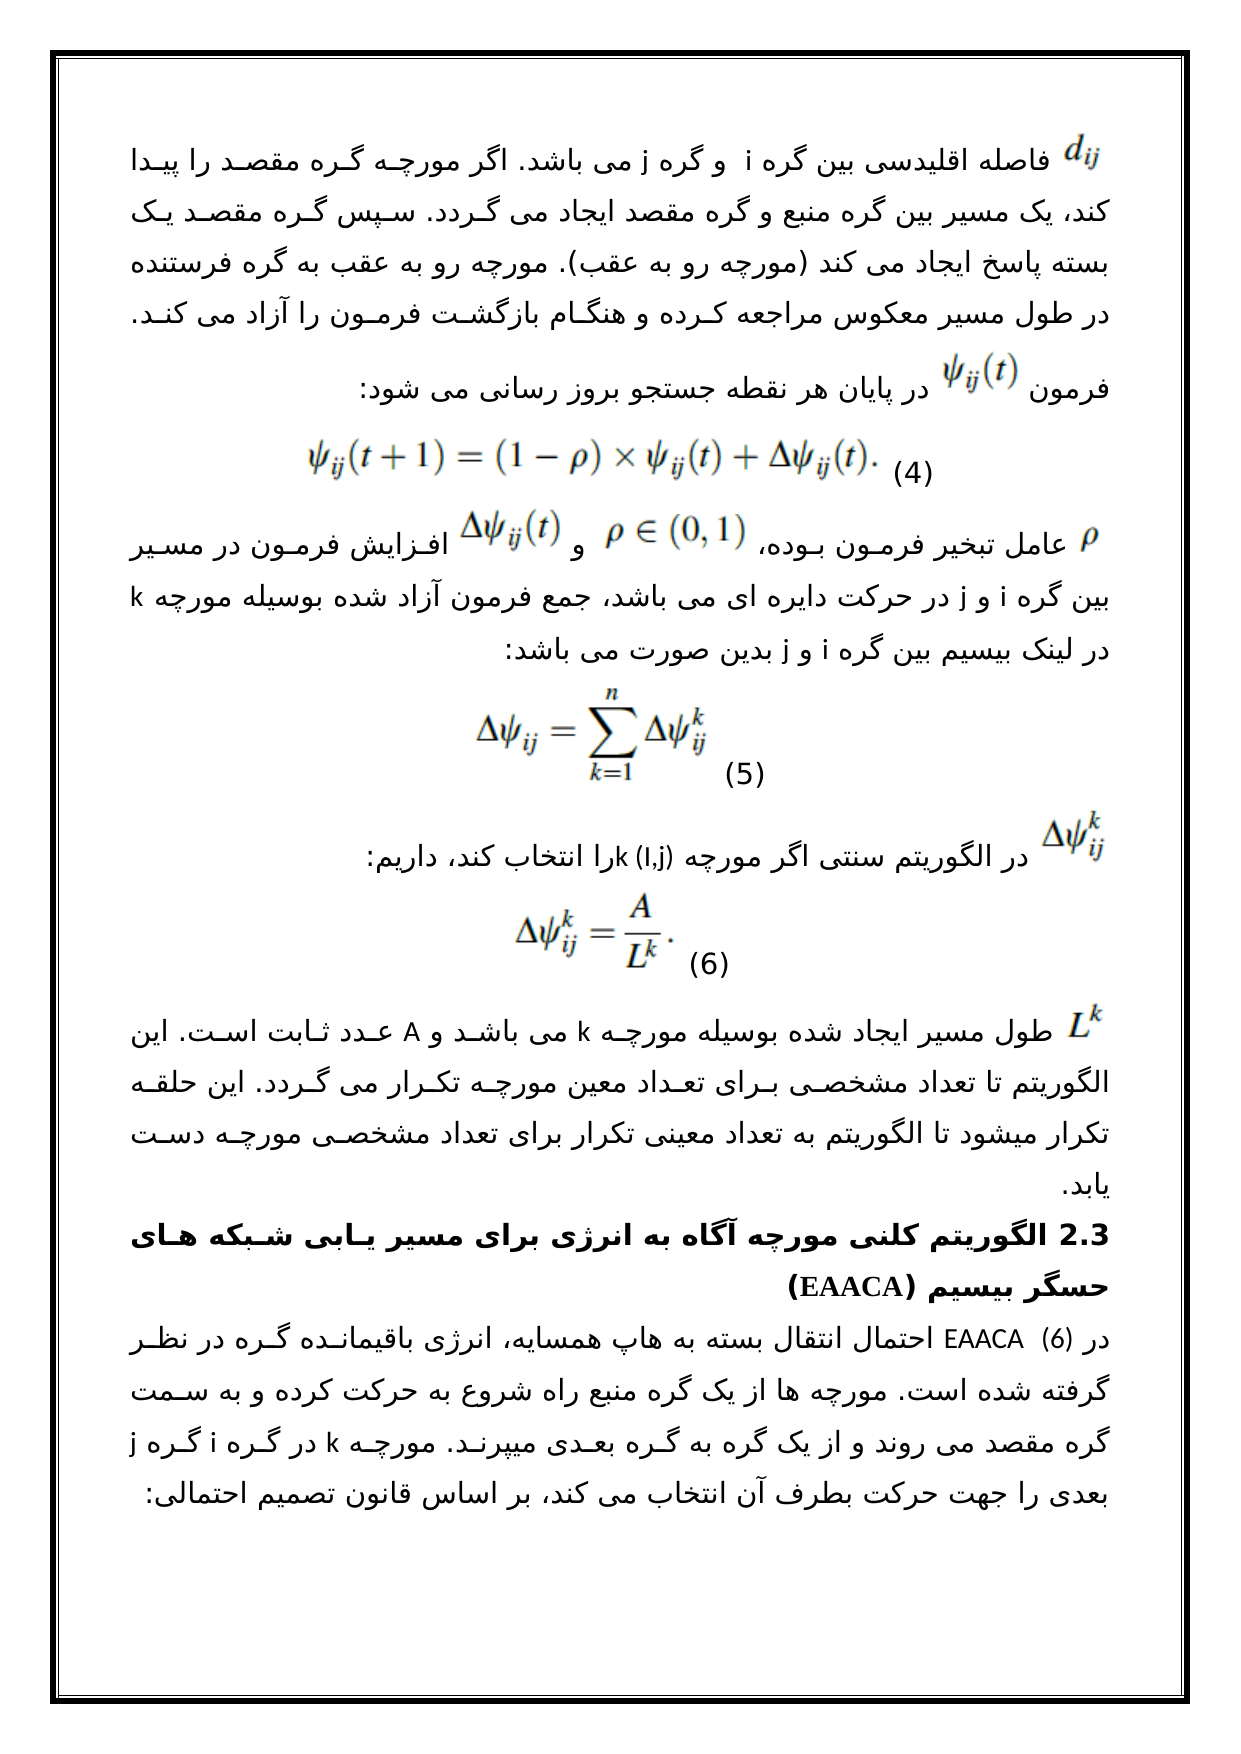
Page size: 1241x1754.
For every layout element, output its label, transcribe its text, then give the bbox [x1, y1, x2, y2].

picture [1062, 997, 1111, 1042]
picture [1077, 521, 1111, 555]
text (6) [130, 892, 1110, 981]
picture [306, 422, 884, 484]
picture [474, 684, 716, 785]
text فاصله اقلیدسی بین گره i و گره j می باشد. اگر مورچه گره مقصد را پیدا کند، یک مسیر بین گره منبع و گره مقصد ایجاد می گردد. سپس گره مقصد یک بسته پاسخ ایجاد می کند (مورچه رو به عقب). مورچه رو به عقب به گره فرستنده در طول مسیر معکوس مراجعه کرده و هنگام بازگشت فرمون را آزاد می کند. فرمون در پایان هر نقطه جستجو بروز رسانی می شود: [130, 130, 1110, 406]
picture [1038, 808, 1111, 867]
text 2.3 الگوریتم کلنی مورچه آگاه به انرژی برای مسیر یابی شبکه های حسگر بیسیم (EAACA) [130, 1218, 1110, 1303]
text طول مسیر ایجاد شده بوسیله مورچه k می باشد و A عدد ثابت است. این الگوریتم تا تعداد مشخصی برای تعداد معین مورچه تکرار می گردد. این حلقه تکرار میشود تا الگوریتم به تعداد معینی تکرار برای تعداد مشخصی مورچه دست یابد. [130, 998, 1110, 1201]
picture [939, 347, 1019, 399]
text در الگوریتم سنتی اگر مورچه k (I,j)را انتخاب کند، داریم: [130, 808, 1110, 874]
picture [510, 891, 680, 974]
text (5) [130, 684, 1110, 791]
picture [594, 514, 748, 555]
text عامل تبخیر فرمون بوده، و افزایش فرمون در مسیر بین گره i و j در حرکت دایره ای می باشد، جمع فرمون آزاد شده بوسیله مورچه k در لینک بیسیم بین گره i و j بدین صورت می باشد: [130, 507, 1110, 667]
text در EAACA (6) احتمال انتقال بسته به هاپ همسایه، انرژی باقیمانده گره در نظر گرفته شده است. مورچه ها از یک گره منبع راه شروع به حرکت کرده و به سمت گره مقصد می روند و از یک گره به گره بعدی میپرند. مورچه k در گره i گره j بعدی را جهت حرکت بطرف آن انتخاب می کند، بر اساس قانون تصمیم احتمالی: [130, 1320, 1110, 1511]
picture [458, 507, 563, 555]
picture [1060, 130, 1111, 171]
